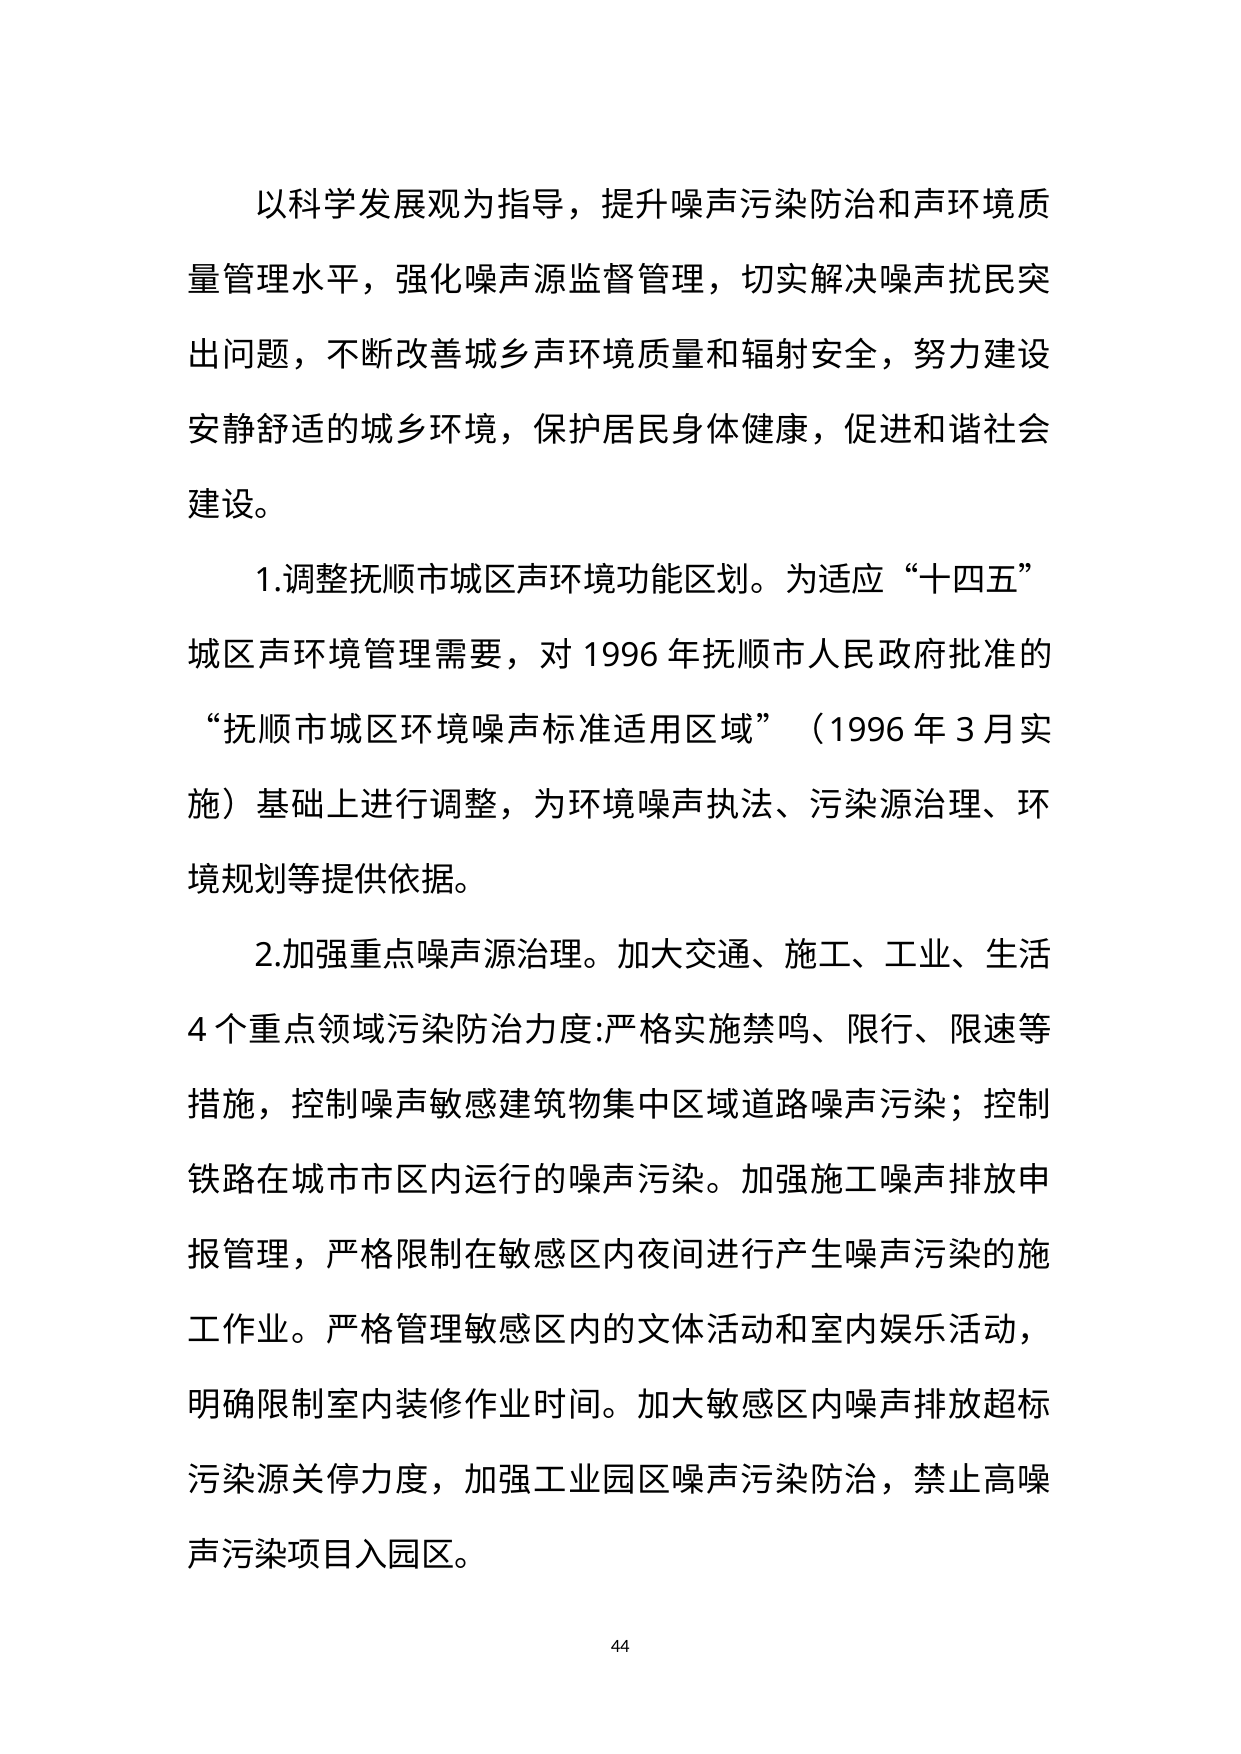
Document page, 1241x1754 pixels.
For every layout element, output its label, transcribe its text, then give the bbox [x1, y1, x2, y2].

text 2.加强重点噪声源治理。加大交通、施工、工业、生活4个重点领域污染防治力度:严格实施禁鸣、限行、限速等措施，控制噪声敏感建筑物集中区域道路噪声污染；控制铁路在城市市区内运行的噪声污染。加强施工噪声排放申报管理，严格限制在敏感区内夜间进行产生噪声污染的施工作业。严格管理敏感区内的文体活动和室内娱乐活动，明确限制室内装修作业时间。加大敏感区内噪声排放超标污染源关停力度，加强工业园区噪声污染防治，禁止高噪声污染项目入园区。 [187, 914, 1053, 1589]
text 以科学发展观为指导，提升噪声污染防治和声环境质量管理水平，强化噪声源监督管理，切实解决噪声扰民突出问题，不断改善城乡声环境质量和辐射安全，努力建设安静舒适的城乡环境，保护居民身体健康，促进和谐社会建设。 [187, 164, 1053, 539]
text 1.调整抚顺市城区声环境功能区划。为适应“十四五”城区声环境管理需要，对1996年抚顺市人民政府批准的“抚顺市城区环境噪声标准适用区域”（1996年3月实施）基础上进行调整，为环境噪声执法、污染源治理、环境规划等提供依据。 [187, 539, 1053, 914]
